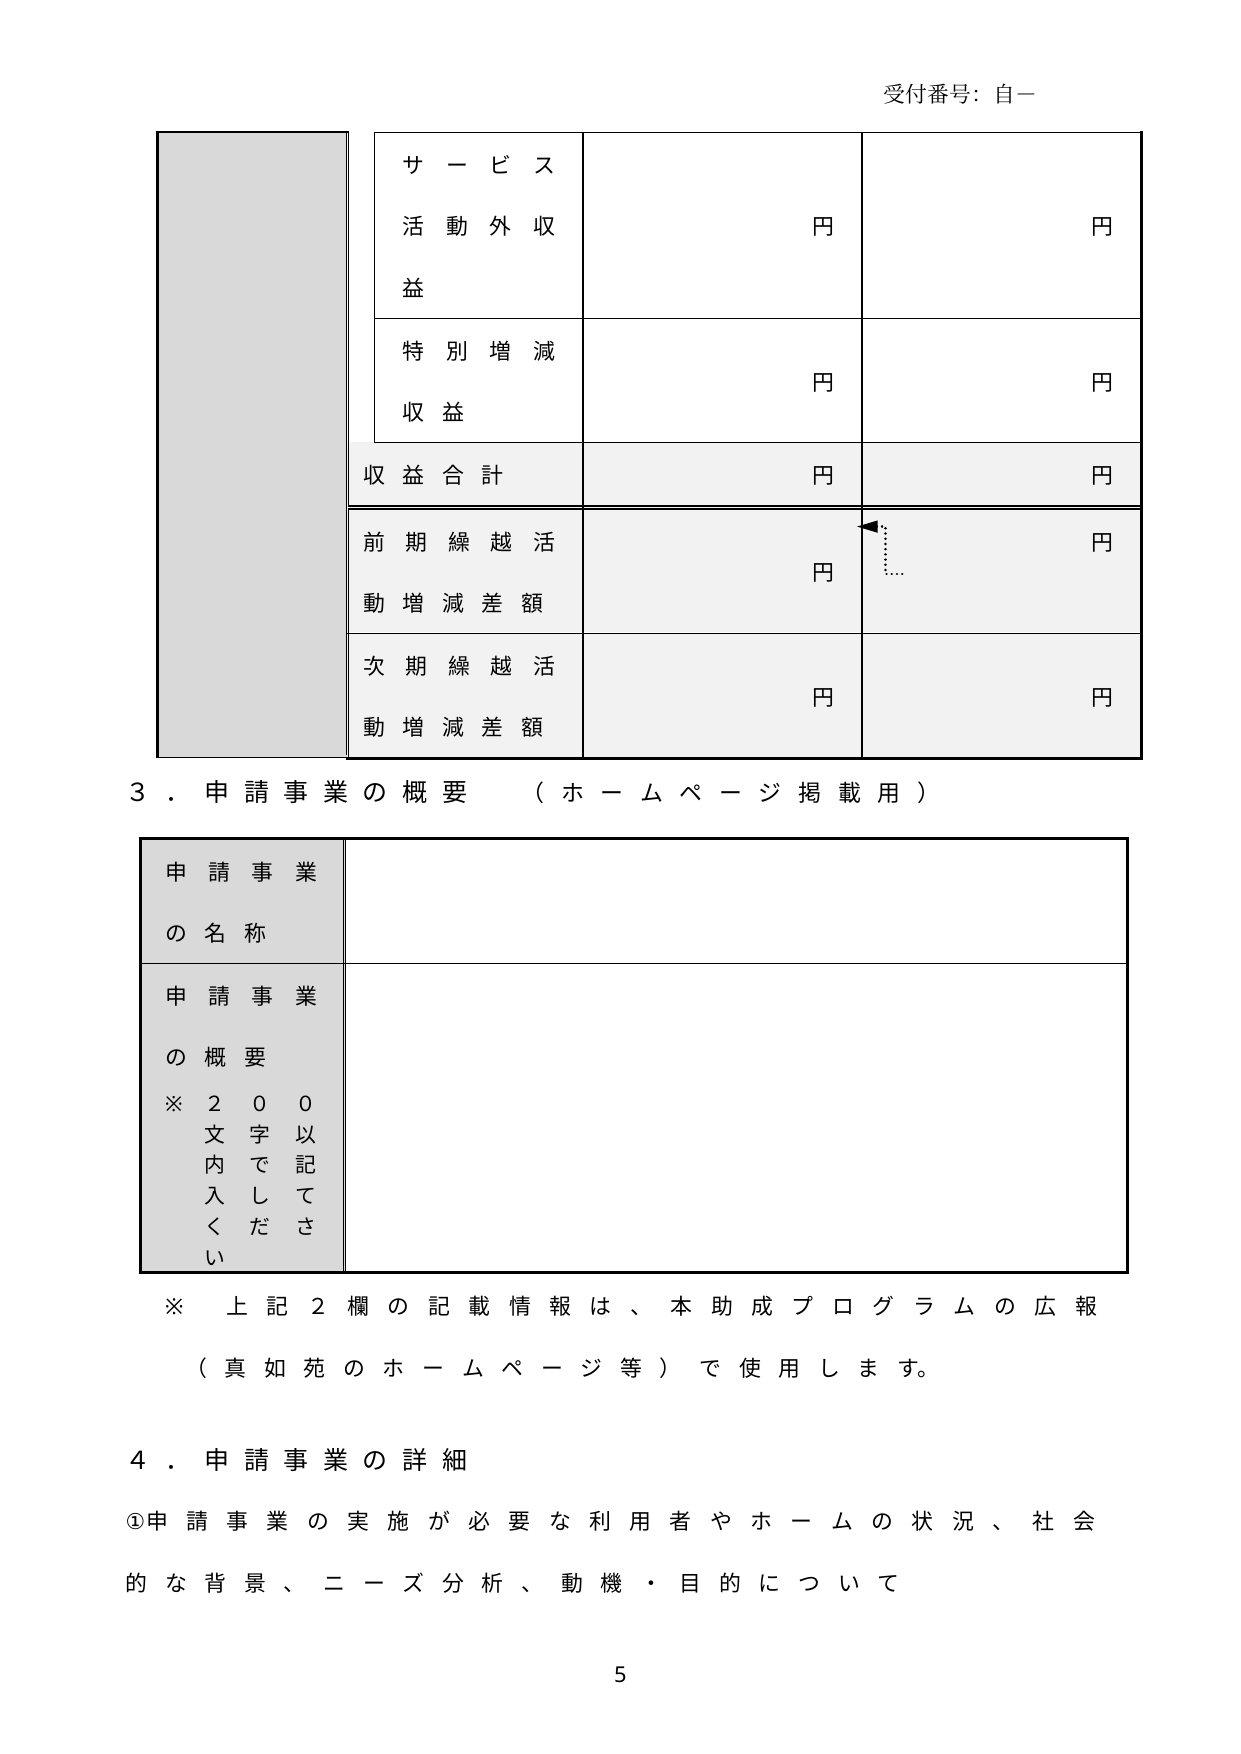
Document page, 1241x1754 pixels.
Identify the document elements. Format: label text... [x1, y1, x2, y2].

text ３．申請事業の概要 （ホームページ掲載用） [125, 760, 1115, 822]
table_cell 申請事業の概要 ２００文字以内で記入してください [142, 964, 343, 1271]
table_cell 円 [584, 443, 861, 505]
text ①申請事業の実施が必要な利用者やホームの状況、社会的な背景、ニーズ分析、動機・目的について [125, 1489, 1115, 1612]
table_cell 次期繰越活動増減差額 [349, 634, 582, 757]
table_cell 特別増減収益 [375, 319, 582, 442]
table_cell サービス活動外収益 [375, 133, 582, 317]
text ４．申請事業の詳細 [125, 1428, 1115, 1489]
table_header [346, 840, 1126, 963]
table_header 申請事業の名称 [142, 840, 343, 963]
table_cell 円 [863, 319, 1140, 442]
table_cell 円 [584, 510, 861, 632]
table_cell 円 [863, 510, 1140, 632]
table_cell 前期繰越活動増減差額 [349, 510, 582, 632]
table_cell 収益合計 [349, 442, 582, 505]
table_cell 円 [584, 133, 861, 317]
text ※ 上記２欄の記載情報は、本助成プログラムの広報（真如苑のホームページ等）で使用します。 [145, 1274, 1115, 1397]
table_cell [346, 964, 1126, 1271]
table_cell 円 [863, 634, 1140, 757]
table_cell 円 [863, 133, 1140, 317]
table_cell 円 [584, 319, 861, 442]
table_cell 円 [863, 443, 1140, 505]
table_cell 円 [584, 634, 861, 757]
